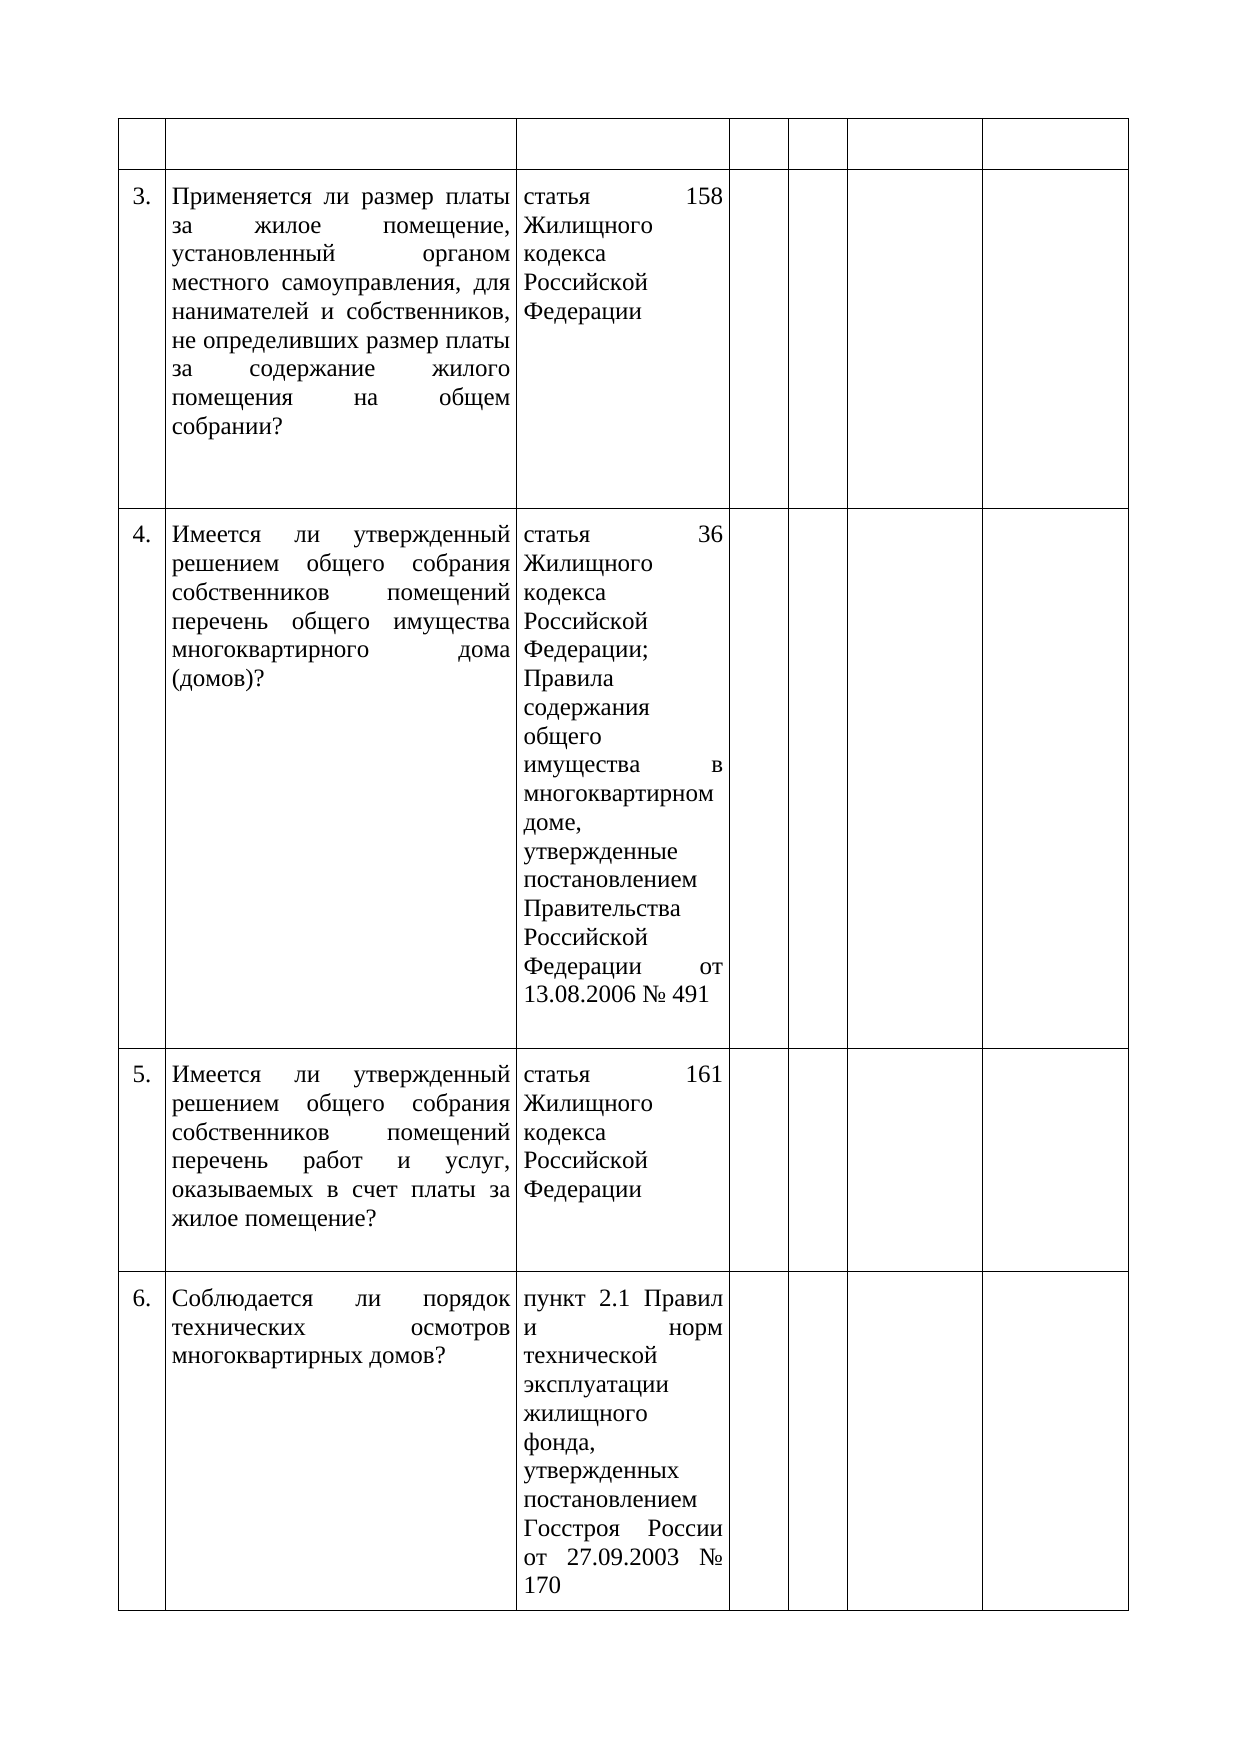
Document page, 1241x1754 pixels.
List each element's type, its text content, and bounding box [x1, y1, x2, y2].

table_cell [848, 119, 982, 169]
table_cell [983, 509, 1128, 1048]
table_cell [730, 1272, 788, 1610]
table_cell Имеется ли утвержденный решением общего собрания собственников помещений перечень общего имущества многоквартирного дома (домов)? [166, 509, 516, 1048]
table_cell [848, 170, 982, 508]
table_cell [848, 1049, 982, 1271]
table_cell [983, 1049, 1128, 1271]
table_cell [730, 170, 788, 508]
table_cell 6. [119, 1272, 165, 1610]
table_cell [517, 119, 729, 169]
table_cell [789, 119, 847, 169]
table_cell Применяется ли размер платы за жилое помещение, установленный органом местного самоуправления, для нанимателей и собственников, не определивших размер платы за содержание жилого помещения на общем собрании? [166, 170, 516, 508]
table_cell статья 36 Жилищного кодекса Российской Федерации; Правила содержания общего имущества в многоквартирном доме, утвержденные постановлением Правительства Российской Федерации от 13.08.2006 № 491 [517, 509, 729, 1048]
table_cell 3. [119, 170, 165, 508]
table_cell [730, 119, 788, 169]
table_cell [983, 170, 1128, 508]
table_cell статья 158 Жилищного кодекса Российской Федерации [517, 170, 729, 508]
table_cell 5. [119, 1049, 165, 1271]
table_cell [166, 119, 516, 169]
table_cell Имеется ли утвержденный решением общего собрания собственников помещений перечень работ и услуг, оказываемых в счет платы за жилое помещение? [166, 1049, 516, 1271]
table_cell [789, 1049, 847, 1271]
table_cell 2. [119, 119, 165, 169]
table_cell [730, 1049, 788, 1271]
table_cell [983, 119, 1128, 169]
table_cell [730, 509, 788, 1048]
table_cell [789, 170, 847, 508]
table_cell статья 161 Жилищного кодекса Российской Федерации [517, 1049, 729, 1271]
table_cell [983, 1272, 1128, 1610]
table_cell [848, 1272, 982, 1610]
table_cell [848, 509, 982, 1048]
table_cell Соблюдается ли порядок технических осмотров многоквартирных домов? [166, 1272, 516, 1610]
table_cell пункт 2.1 Правил и норм технической эксплуатации жилищного фонда, утвержденных постановлением Госстроя России от 27.09.2003 № 170 [517, 1272, 729, 1610]
table_cell [789, 1272, 847, 1610]
table_cell 4. [119, 509, 165, 1048]
table_cell [789, 509, 847, 1048]
